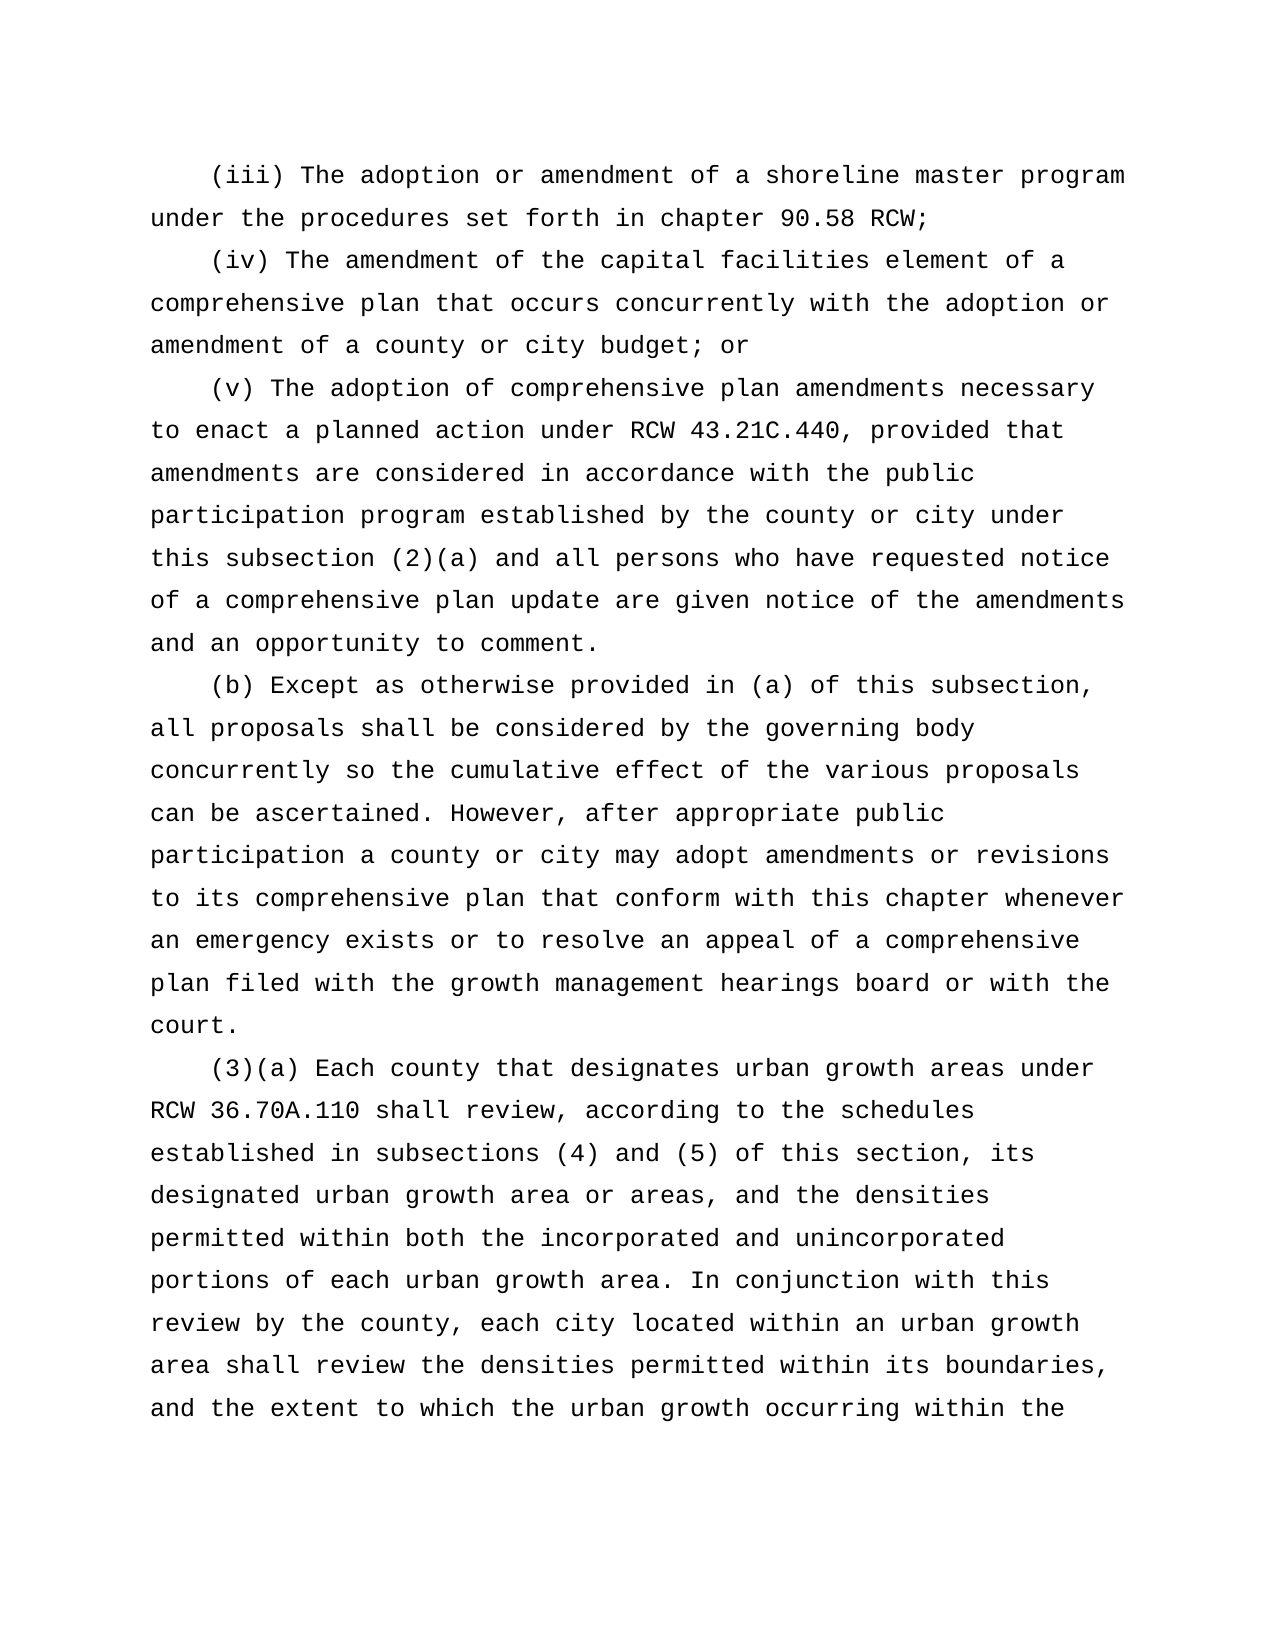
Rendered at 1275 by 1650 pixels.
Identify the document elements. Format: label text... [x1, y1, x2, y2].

text (v) The adoption of comprehensive plan amendments necessary to enact a planned action under RCW 43.21C.440, provided that amendments are considered in accordance with the public participation program established by the county or city under this subsection (2)(a) and all persons who have requested notice of a comprehensive plan update are given notice of the amendments and an opportunity to comment. [150, 362, 1125, 660]
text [150, 1042, 1125, 1425]
text (b) Except as otherwise provided in (a) of this subsection, all proposals shall be considered by the governing body concurrently so the cumulative effect of the various proposals can be ascertained. However, after appropriate public participation a county or city may adopt amendments or revisions to its comprehensive plan that conform with this chapter whenever an emergency exists or to resolve an appeal of a comprehensive plan filed with the growth management hearings board or with the court. [150, 660, 1125, 1042]
text (iv) The amendment of the capital facilities element of a comprehensive plan that occurs concurrently with the adoption or amendment of a county or city budget; or [150, 235, 1125, 362]
text (iii) The adoption or amendment of a shoreline master program under the procedures set forth in chapter 90.58 RCW; [150, 150, 1125, 235]
